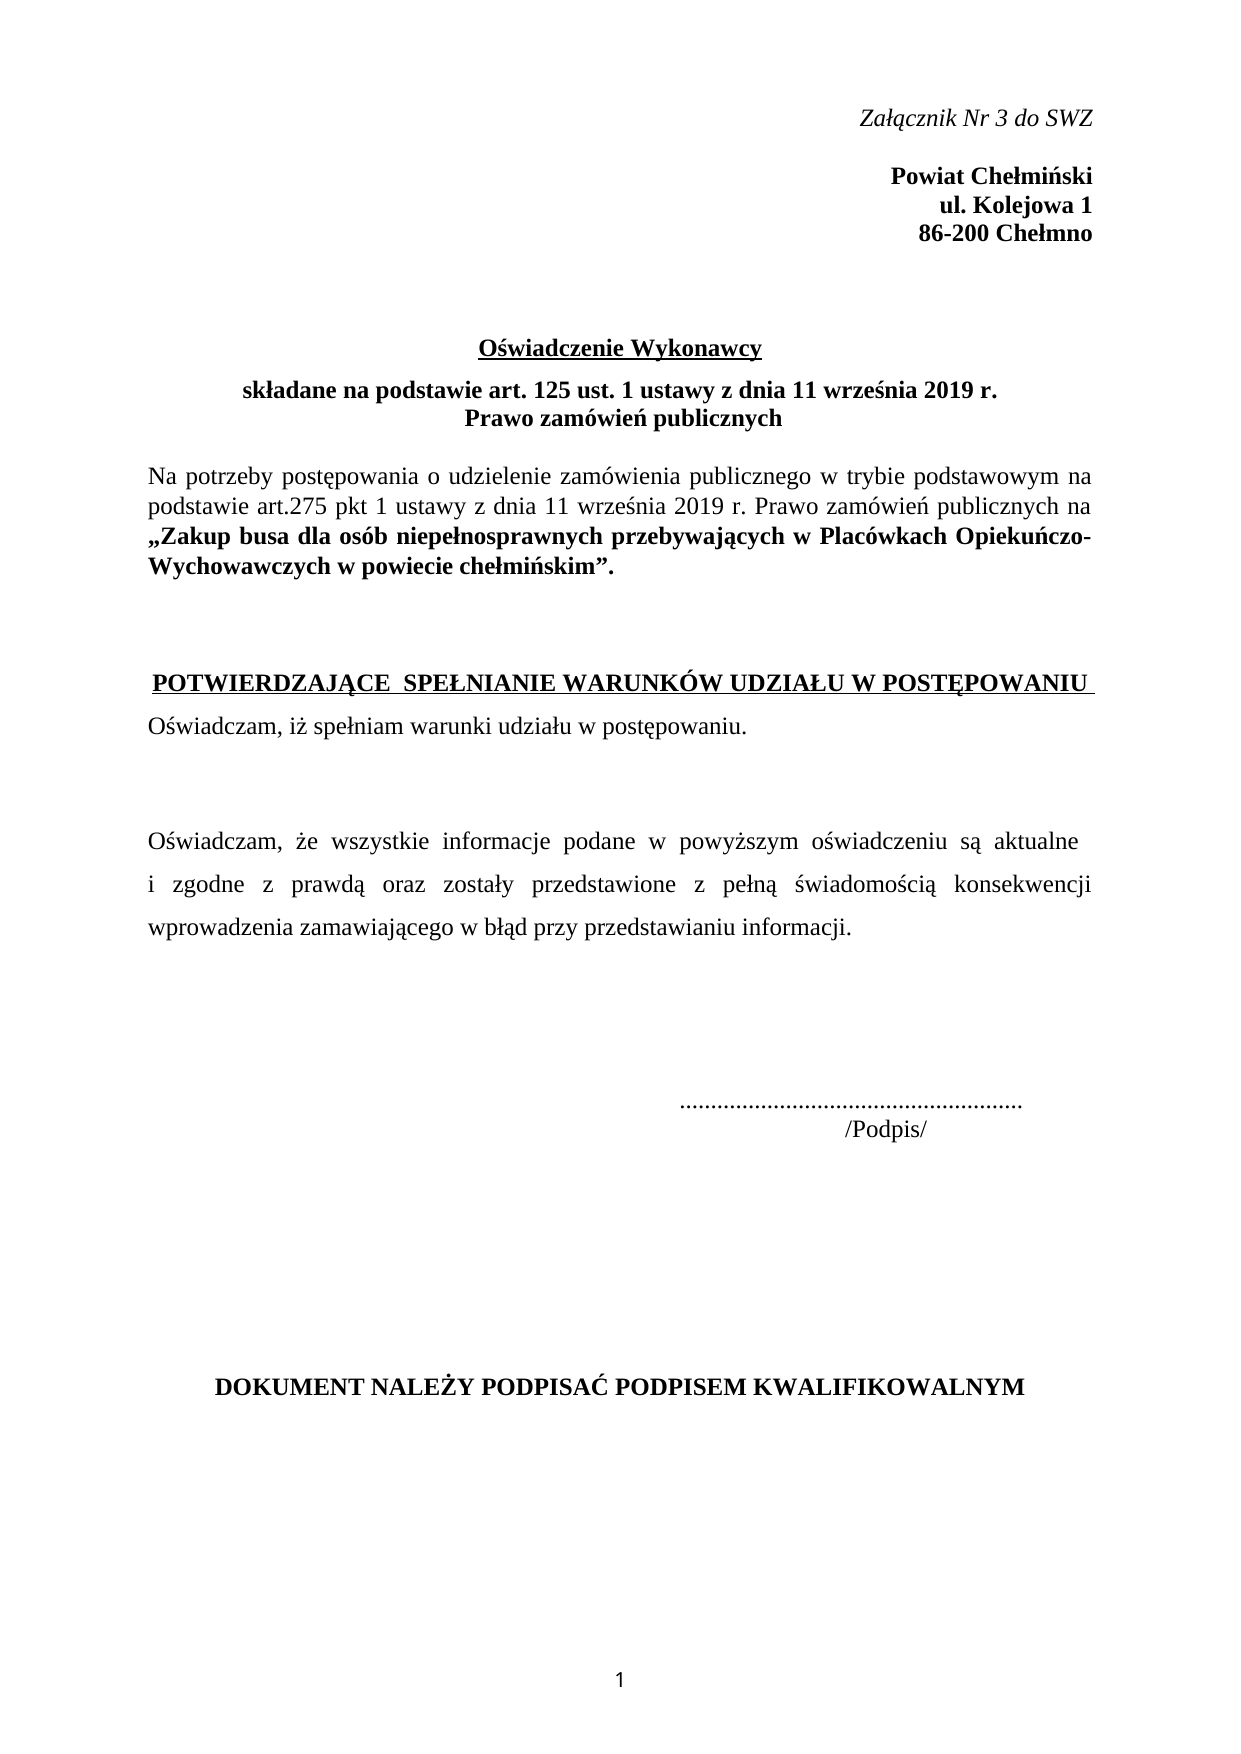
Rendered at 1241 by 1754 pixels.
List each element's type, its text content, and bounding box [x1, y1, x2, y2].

text Na potrzeby postępowania o udzielenie zamówienia publicznego w trybie podstawowym na podstawie art.275 pkt 1 ustawy z dnia 11 września 2019 r. Prawo zamówień publicznych na „Zakup busa dla osób niepełnosprawnych przebywających w Placówkach Opiekuńczo-Wychowawczych w powiecie chełmińskim”. [148, 461, 1093, 580]
text Oświadczam, iż spełniam warunki udziału w postępowaniu. [148, 711, 1093, 740]
text 86-200 Chełmno [694, 218, 1093, 247]
text ul. Kolejowa 1 [664, 190, 1093, 218]
text Powiat Chełmiński [664, 161, 1093, 190]
text POTWIERDZAJĄCE SPEŁNIANIE WARUNKÓW UDZIAŁU W POSTĘPOWANIU [148, 668, 1093, 697]
text Prawo zamówień publicznych [148, 403, 1093, 432]
text Załącznik Nr 3 do SWZ [148, 103, 1093, 132]
text Oświadczenie Wykonawcy [148, 333, 1093, 362]
text DOKUMENT NALEŻY PODPISAĆ PODPISEM KWALIFIKOWALNYM [148, 1372, 1093, 1401]
text Oświadczam, że wszystkie informacje podane w powyższym oświadczeniu są aktualne i zgodne z prawdą oraz zostały przedstawione z pełną świadomością konsekwencji wprowadzenia zamawiającego w błąd przy przedstawianiu informacji. [148, 826, 1093, 941]
text /Podpis/ [664, 1114, 1093, 1142]
text składane na podstawie art. 125 ust. 1 ustawy z dnia 11 września 2019 r. [148, 375, 1093, 403]
text ....................................................... [177, 1085, 1093, 1114]
